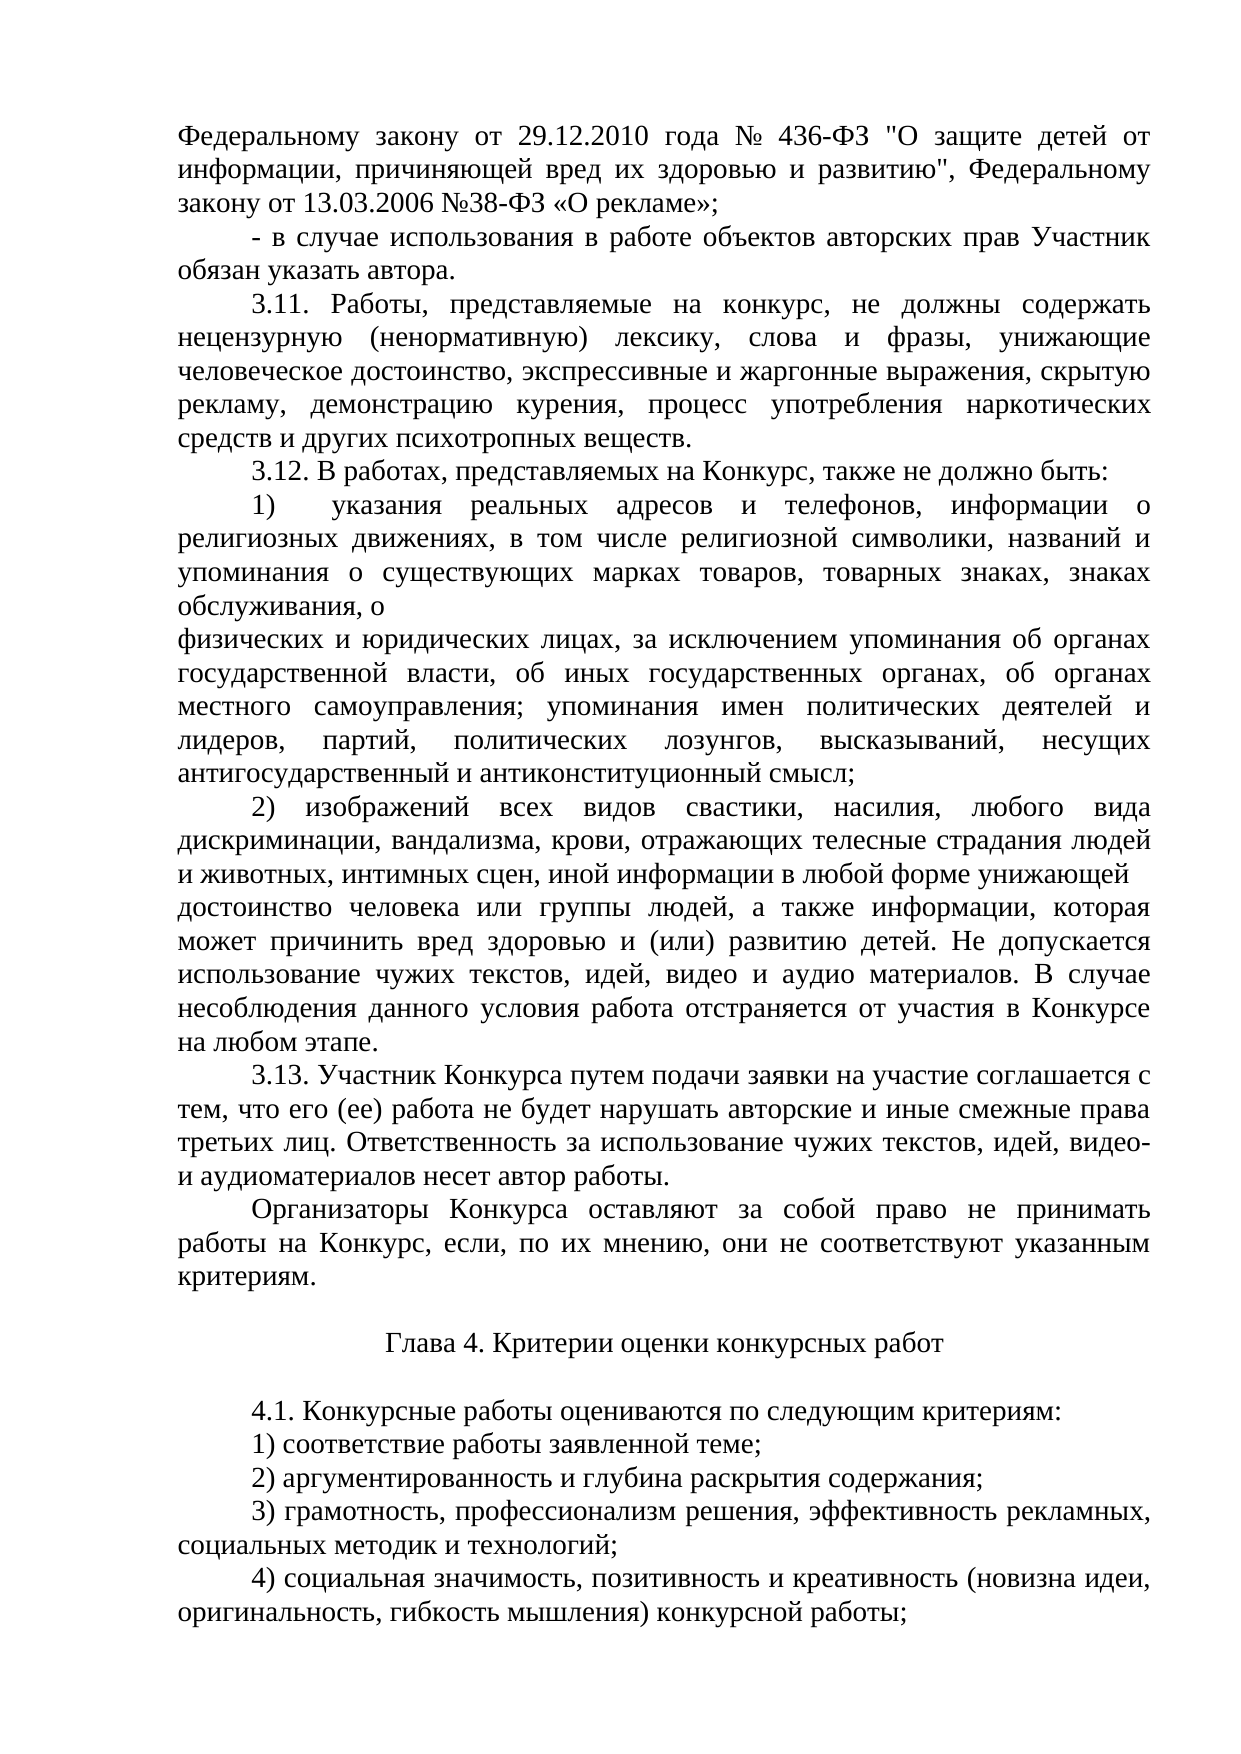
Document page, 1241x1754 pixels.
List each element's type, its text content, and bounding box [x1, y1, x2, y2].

text 1) указания реальных адресов и телефонов, информации о религиозных движениях, в том числе религиозной символики, названий и упоминания о существующих марках товаров, товарных знаках, знаках обслуживания, о [177, 487, 1152, 621]
text 2) аргументированность и глубина раскрытия содержания; [177, 1460, 1152, 1493]
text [177, 118, 1152, 219]
text 3.11. Работы, представляемые на конкурс, не должны содержать нецензурную (ненормативную) лексику, слова и фразы, унижающие человеческое достоинство, экспрессивные и жаргонные выражения, скрытую рекламу, демонстрацию курения, процесс употребления наркотических средств и других психотропных веществ. [177, 286, 1152, 453]
text Глава 4. Критерии оценки конкурсных работ [177, 1326, 1152, 1359]
text физических и юридических лицах, за исключением упоминания об органах государственной власти, об иных государственных органах, об органах местного самоуправления; упоминания имен политических деятелей и лидеров, партий, политических лозунгов, высказываний, несущих антигосударственный и антиконституционный смысл; [177, 621, 1152, 789]
text - в случае использования в работе объектов авторских прав Участник обязан указать автора. [177, 219, 1152, 286]
text 3) грамотность, профессионализм решения, эффективность рекламных, социальных методик и технологий; [177, 1493, 1152, 1560]
text 4.1. Конкурсные работы оцениваются по следующим критериям: [177, 1393, 1152, 1426]
text 2) изображений всех видов свастики, насилия, любого вида дискриминации, вандализма, крови, отражающих телесные страдания людей и животных, интимных сцен, иной информации в любой форме унижающей [177, 789, 1152, 889]
text 4) социальная значимость, позитивность и креативность (новизна идеи, оригинальность, гибкость мышления) конкурсной работы; [177, 1560, 1152, 1627]
text 1) соответствие работы заявленной теме; [177, 1426, 1152, 1460]
text Организаторы Конкурса оставляют за собой право не принимать работы на Конкурс, если, по их мнению, они не соответствуют указанным критериям. [177, 1191, 1152, 1292]
text 3.13. Участник Конкурса путем подачи заявки на участие соглашается с тем, что его (ее) работа не будет нарушать авторские и иные смежные права третьих лиц. Ответственность за использование чужих текстов, идей, видео- и аудиоматериалов несет автор работы. [177, 1057, 1152, 1191]
text достоинство человека или группы людей, а также информации, которая может причинить вред здоровью и (или) развитию детей. Не допускается использование чужих текстов, идей, видео и аудио материалов. В случае несоблюдения данного условия работа отстраняется от участия в Конкурсе на любом этапе. [177, 889, 1152, 1057]
text 3.12. В работах, представляемых на Конкурс, также не должно быть: [177, 453, 1152, 487]
